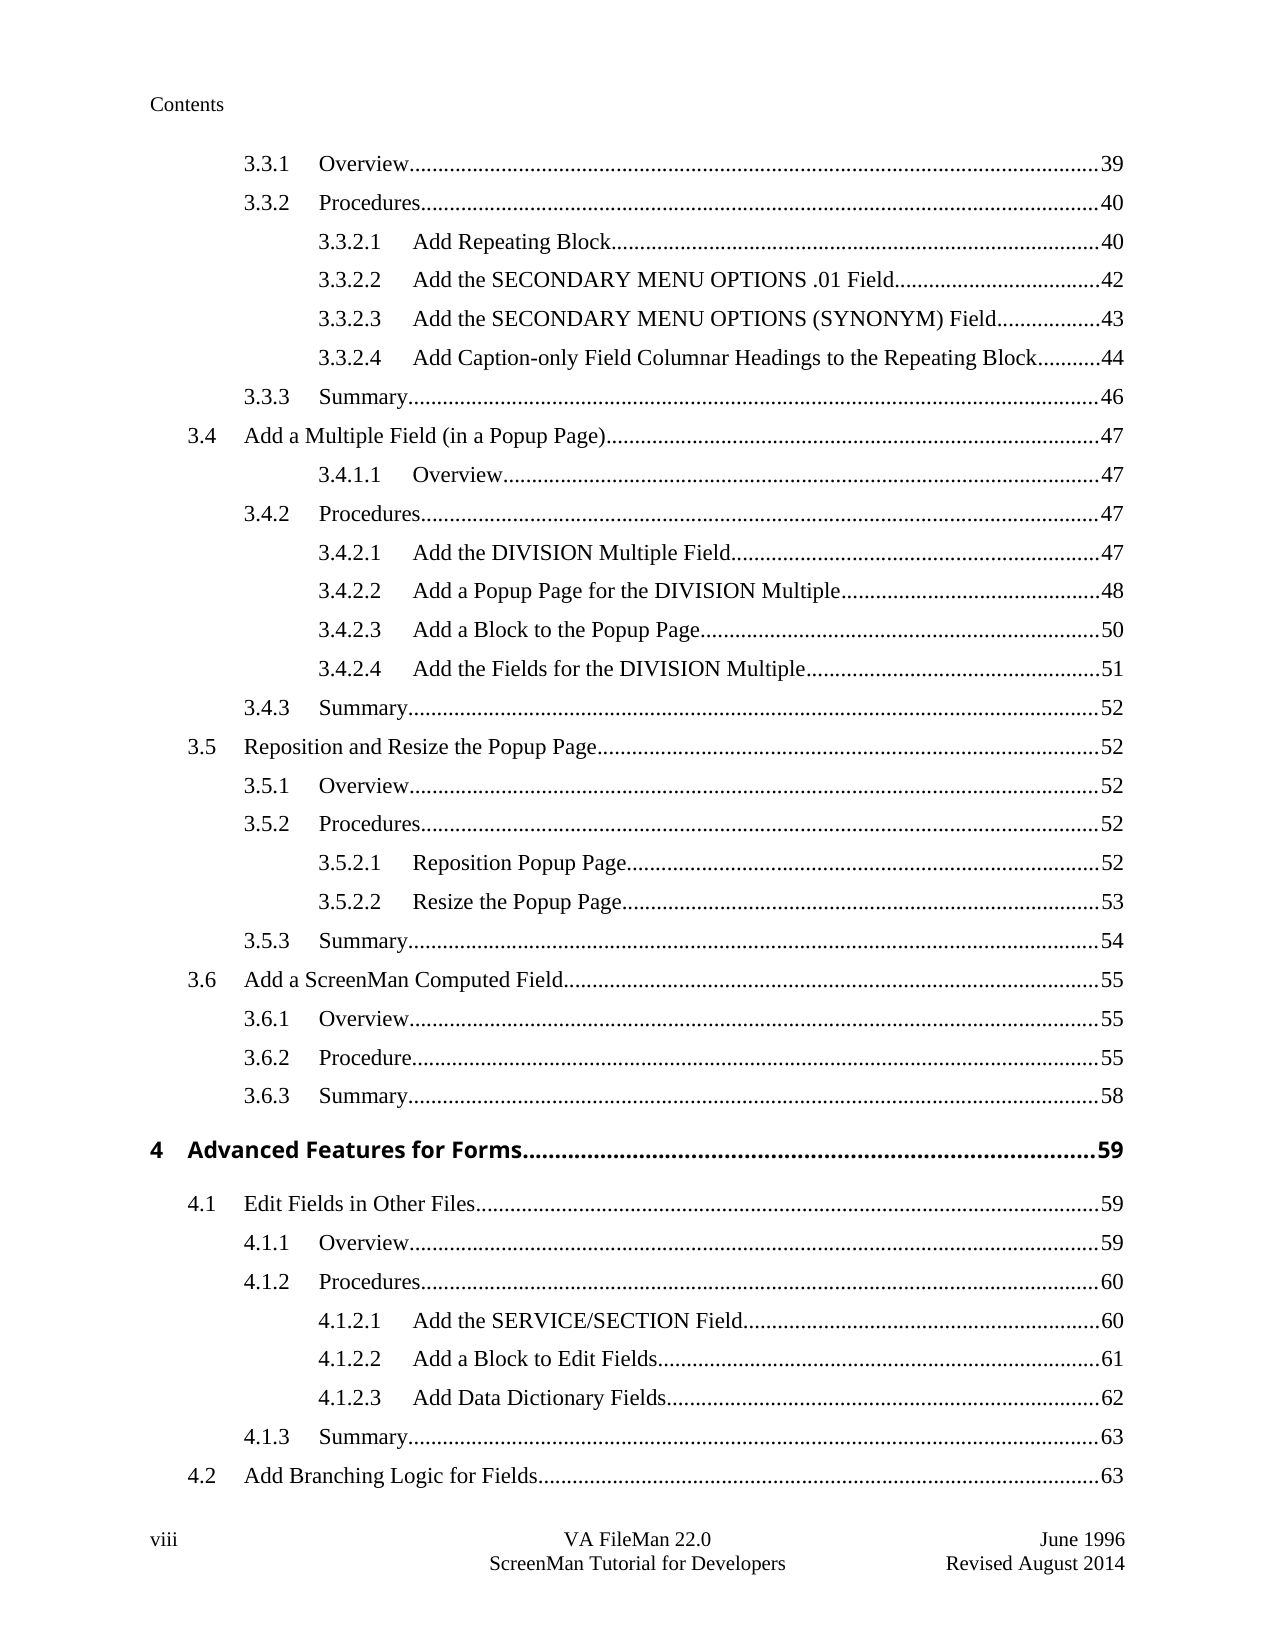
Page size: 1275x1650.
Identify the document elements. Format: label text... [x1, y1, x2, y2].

text 4.1.2.3 Add Data Dictionary Fields 62 [318, 1384, 1125, 1411]
text 3.4.3 Summary 52 [244, 694, 1125, 720]
text 4.1 Edit Fields in Other Files 59 [187, 1190, 1125, 1216]
text 3.5.3 Summary 54 [244, 927, 1125, 953]
text 3.6.1 Overview 55 [244, 1005, 1125, 1031]
text 4.1.2 Procedures 60 [244, 1268, 1125, 1294]
text 3.6.2 Procedure 55 [244, 1044, 1125, 1070]
text 3.4 Add a Multiple Field (in a Popup Page) 47 [187, 422, 1125, 448]
text 3.4.2.1 Add the DIVISION Multiple Field 47 [318, 538, 1125, 565]
text 3.5 Reposition and Resize the Popup Page 52 [187, 733, 1125, 759]
text 3.4.2 Procedures 47 [244, 500, 1125, 526]
text 3.5.2 Procedures 52 [244, 811, 1125, 837]
text 3.3.2.4 Add Caption-only Field Columnar Headings to the Repeating Block 44 [318, 344, 1125, 371]
text 3.3.1 Overview 39 [244, 150, 1125, 176]
text 3.4.1.1 Overview 47 [318, 461, 1125, 487]
text 4.1.3 Summary 63 [244, 1423, 1125, 1449]
text 4.1.1 Overview 59 [244, 1229, 1125, 1255]
text 3.3.2.1 Add Repeating Block 40 [318, 228, 1125, 254]
text 3.6 Add a ScreenMan Computed Field 55 [187, 966, 1125, 992]
text 3.5.1 Overview 52 [244, 772, 1125, 798]
text 3.4.2.3 Add a Block to the Popup Page 50 [318, 616, 1125, 643]
text 3.5.2.1 Reposition Popup Page 52 [318, 849, 1125, 876]
text 4.1.2.1 Add the SERVICE/SECTION Field 60 [318, 1307, 1125, 1333]
text 3.4.2.2 Add a Popup Page for the DIVISION Multiple 48 [318, 577, 1125, 604]
text 3.5.2.2 Resize the Popup Page 53 [318, 888, 1125, 914]
text 3.3.2.2 Add the SECONDARY MENU OPTIONS .01 Field 42 [318, 267, 1125, 293]
text 3.3.2 Procedures 40 [244, 189, 1125, 215]
text 3.6.3 Summary 58 [244, 1082, 1125, 1109]
text 3.3.2.3 Add the SECONDARY MENU OPTIONS (SYNONYM) Field 43 [318, 305, 1125, 332]
text 4 Advanced Features for Forms 59 [150, 1134, 1125, 1165]
text 4.2 Add Branching Logic for Fields 63 [187, 1462, 1125, 1488]
text 3.4.2.4 Add the Fields for the DIVISION Multiple 51 [318, 655, 1125, 681]
text 4.1.2.2 Add a Block to Edit Fields 61 [318, 1346, 1125, 1372]
text 3.3.3 Summary 46 [244, 383, 1125, 409]
